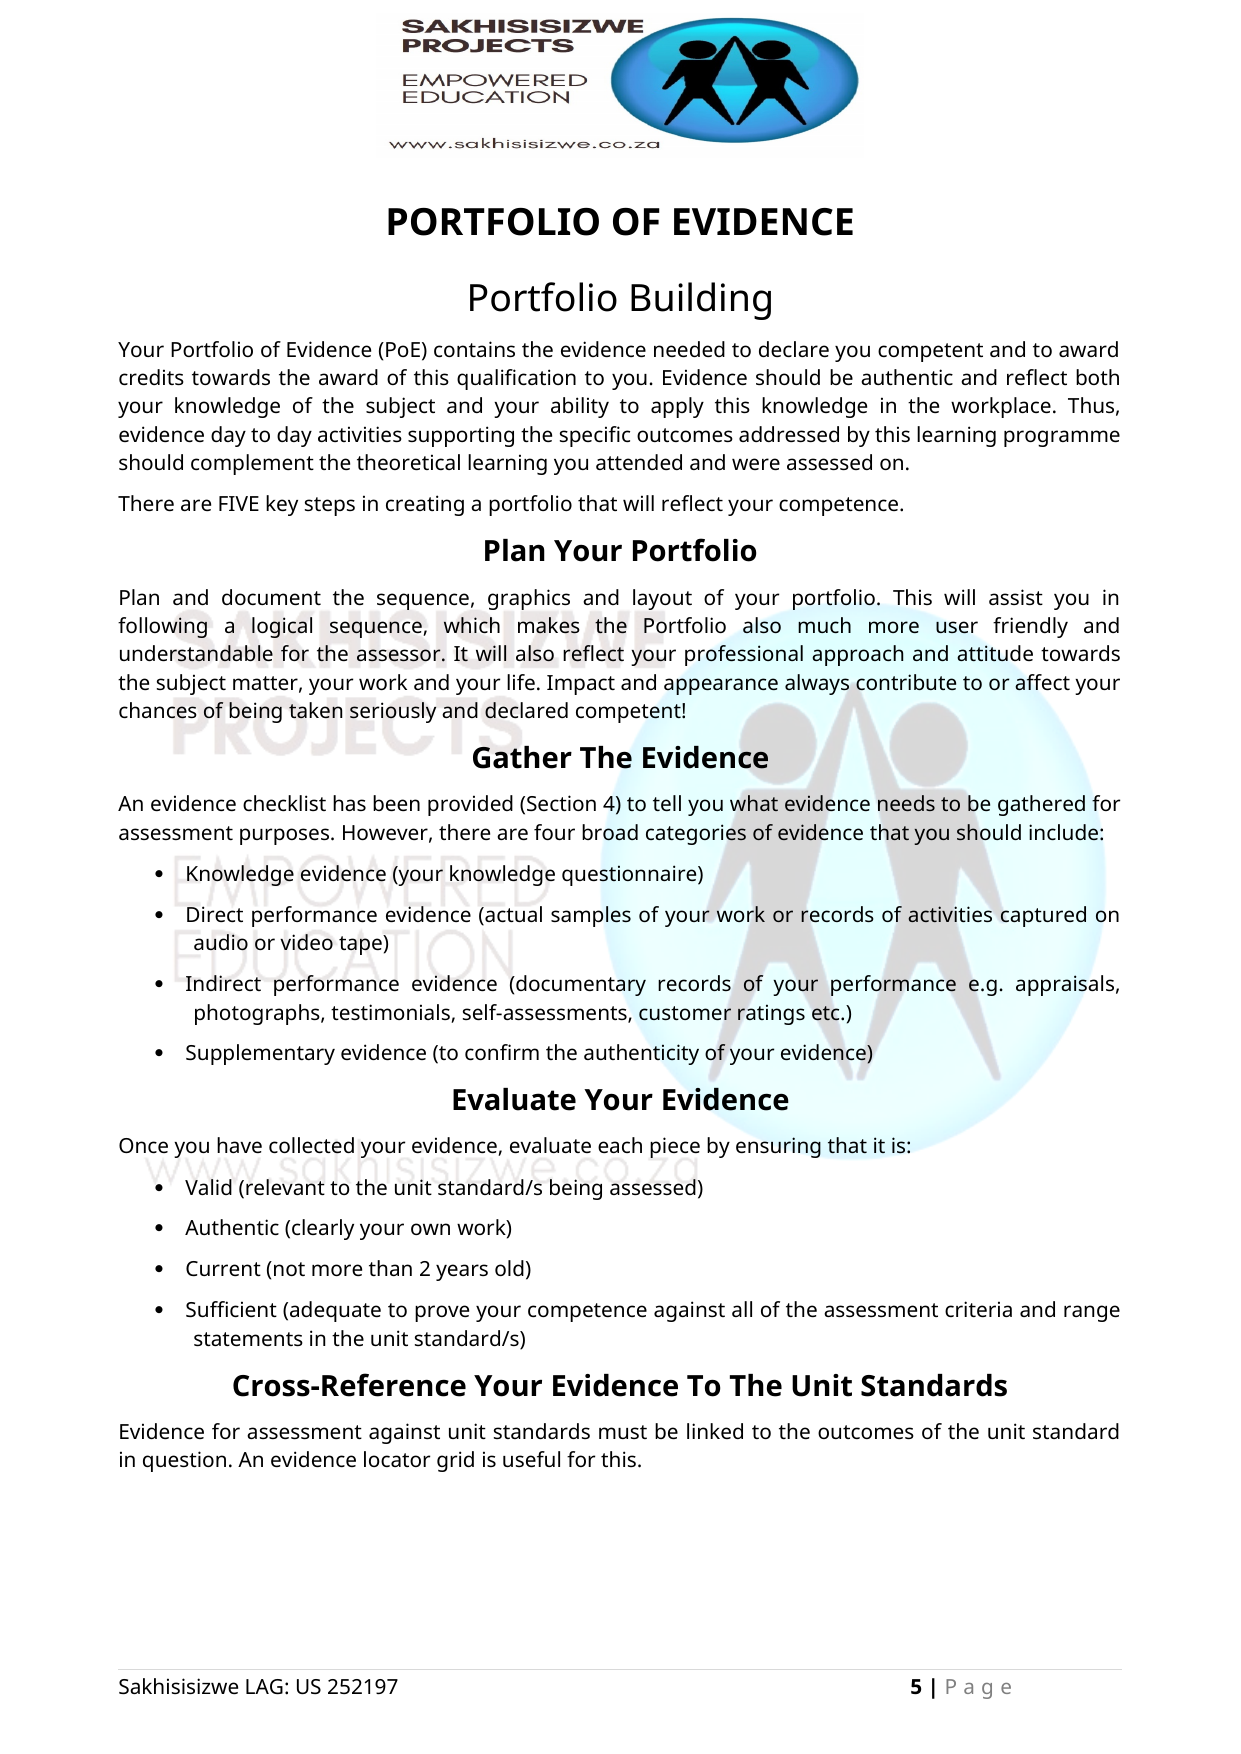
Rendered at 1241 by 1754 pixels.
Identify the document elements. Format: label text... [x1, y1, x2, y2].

list Current (not more than 2 years old) [155, 1254, 1122, 1283]
list Direct performance evidence (actual samples of your work or records of activities captured on audio or video tape) [155, 900, 1122, 957]
subtitle Gather The Evidence [118, 737, 1122, 777]
list Sufficient (adequate to prove your competence against all of the assessment criteria and range statements in the unit standard/s) [155, 1295, 1122, 1352]
text Evidence for assessment against unit standards must be linked to the outcomes of the unit standard in question. An evidence locator grid is useful for this. [118, 1417, 1122, 1474]
list Knowledge evidence (your knowledge questionnaire) [155, 859, 1122, 887]
subtitle Plan Your Portfolio [118, 530, 1122, 570]
subtitle Cross-Reference Your Evidence To The Unit Standards [118, 1365, 1122, 1404]
list Authentic (clearly your own work) [155, 1213, 1122, 1242]
text Plan and document the sequence, graphics and layout of your portfolio. This will assist you in following a logical sequence, which makes the Portfolio also much more user friendly and understandable for the assessor. It will also reflect your professional approach and attitude towards the subject matter, your work and your life. Impact and appearance always contribute to or affect your chances of being taken seriously and declared competent! [118, 583, 1122, 725]
subtitle PORTFOLIO OF EVIDENCE [118, 195, 1122, 246]
text Your Portfolio of Evidence (PoE) contains the evidence needed to declare you competent and to award credits towards the award of this qualification to you. Evidence should be authentic and reflect both your knowledge of the subject and your ability to apply this knowledge in the workplace. Thus, evidence day to day activities supporting the specific outcomes addressed by this learning programme should complement the theoretical learning you attended and were assessed on. [118, 335, 1122, 477]
list Supplementary evidence (to confirm the authenticity of your evidence) [155, 1038, 1122, 1067]
text An evidence checklist has been provided (Section 4) to tell you what evidence needs to be gathered for assessment purposes. However, there are four broad categories of evidence that you should include: [118, 789, 1122, 846]
list Indirect performance evidence (documentary records of your performance e.g. appraisals, photographs, testimonials, self-assessments, customer ratings etc.) [155, 969, 1122, 1026]
text There are FIVE key steps in creating a portfolio that will reflect your competence. [118, 489, 1122, 518]
text Once you have collected your evidence, evaluate each piece by ensuring that it is: [118, 1132, 1122, 1160]
picture [376, 12, 864, 158]
list Valid (relevant to the unit standard/s being assessed) [155, 1173, 1122, 1201]
subtitle Evaluate Your Evidence [118, 1079, 1122, 1119]
